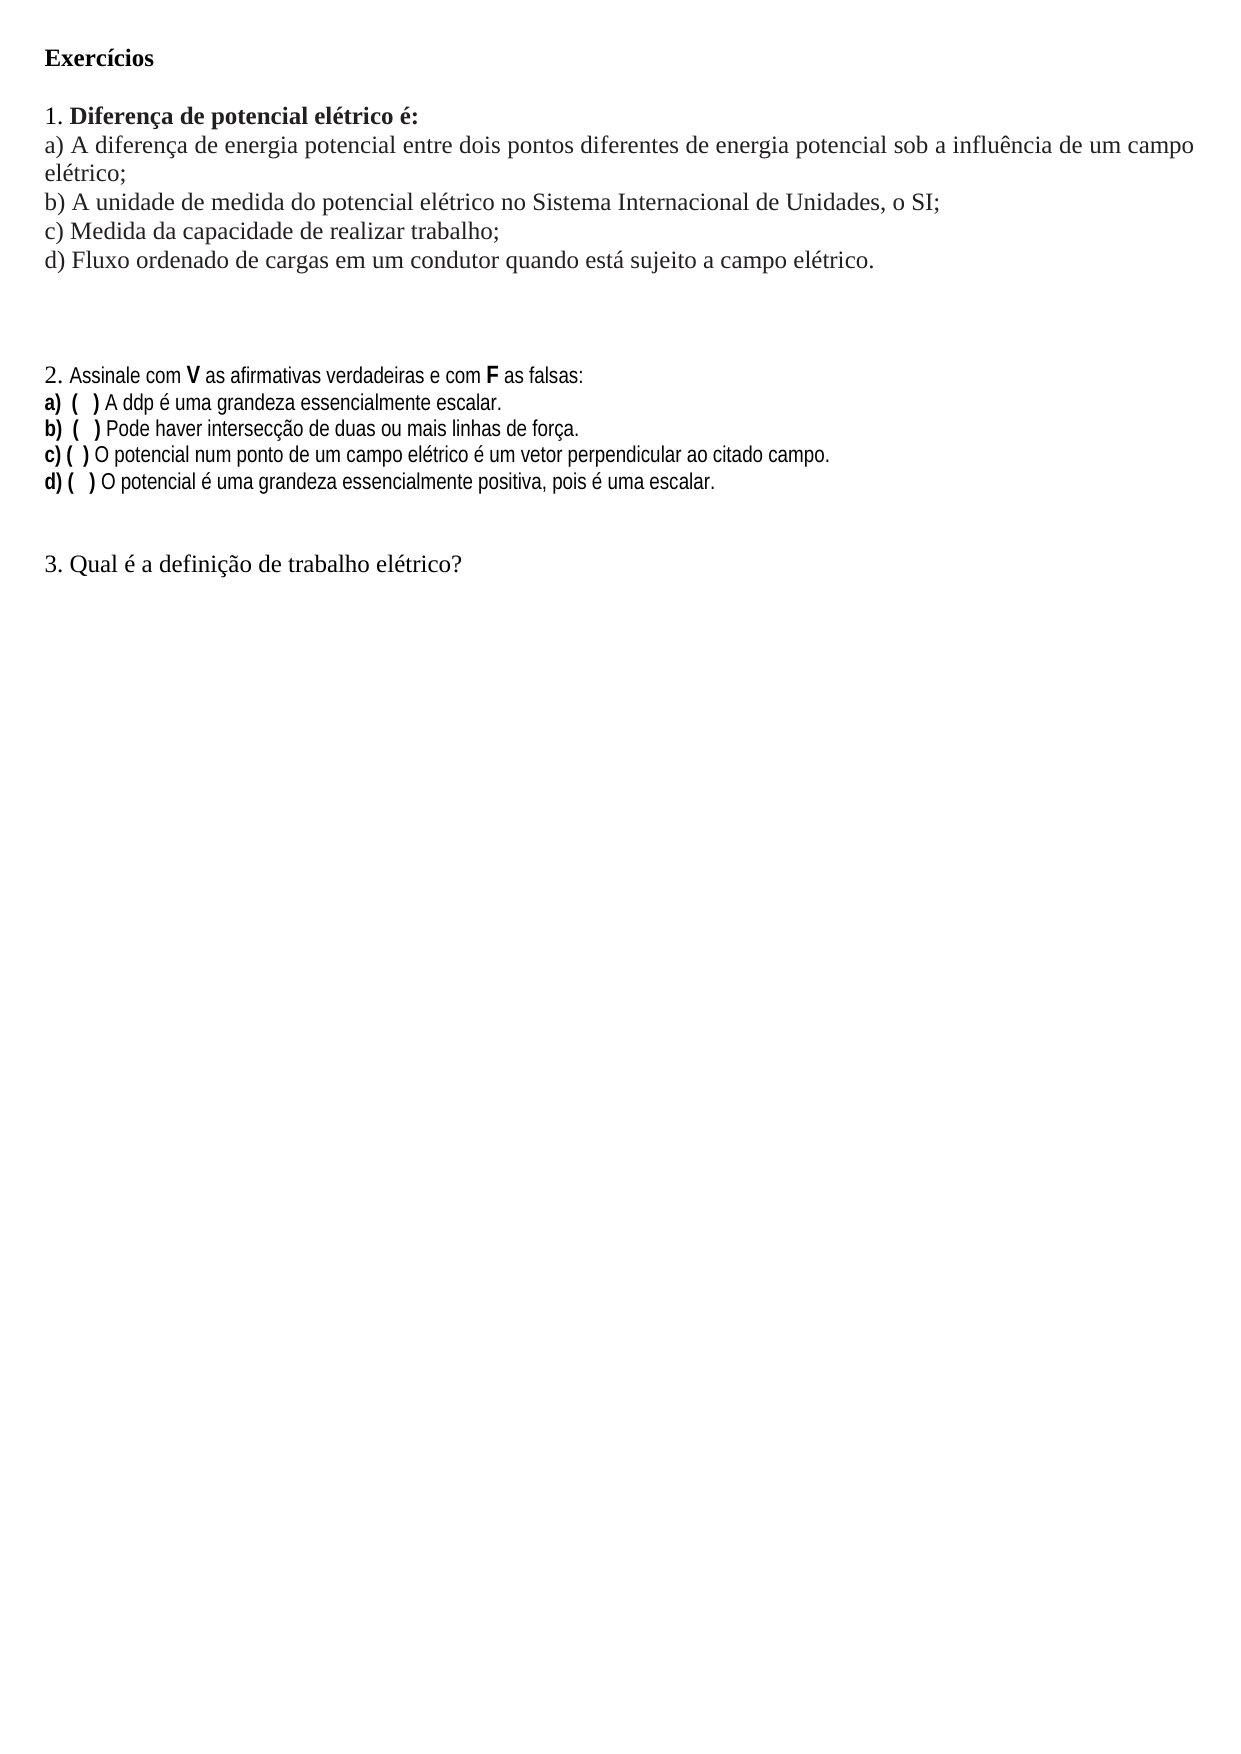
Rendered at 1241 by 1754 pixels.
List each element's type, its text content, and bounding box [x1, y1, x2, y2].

text 2. Assinale com V as afirmativas verdadeiras e com F as falsas: [44, 360, 1196, 389]
text 1. Diferença de potencial elétrico é: [44, 101, 1196, 130]
text b) A unidade de medida do potencial elétrico no Sistema Internacional de Unidades, o SI; [44, 187, 1196, 216]
text c) ( ) O potencial num ponto de um campo elétrico é um vetor perpendicular ao citado campo. [44, 441, 1196, 468]
text a) ( ) A ddp é uma grandeza essencialmente escalar. [44, 389, 1196, 415]
text a) A diferença de energia potencial entre dois pontos diferentes de energia potencial sob a influência de um campo elétrico; [44, 130, 1196, 187]
text b) ( ) Pode haver intersecção de duas ou mais linhas de força. [44, 415, 1196, 441]
text d) Fluxo ordenado de cargas em um condutor quando está sujeito a campo elétrico. [44, 245, 1196, 273]
text c) Medida da capacidade de realizar trabalho; [44, 216, 1196, 245]
text 3. Qual é a definição de trabalho elétrico? [44, 549, 1196, 578]
text Exercícios [44, 43, 1196, 72]
text d) ( ) O potencial é uma grandeza essencialmente positiva, pois é uma escalar. [44, 468, 1196, 494]
